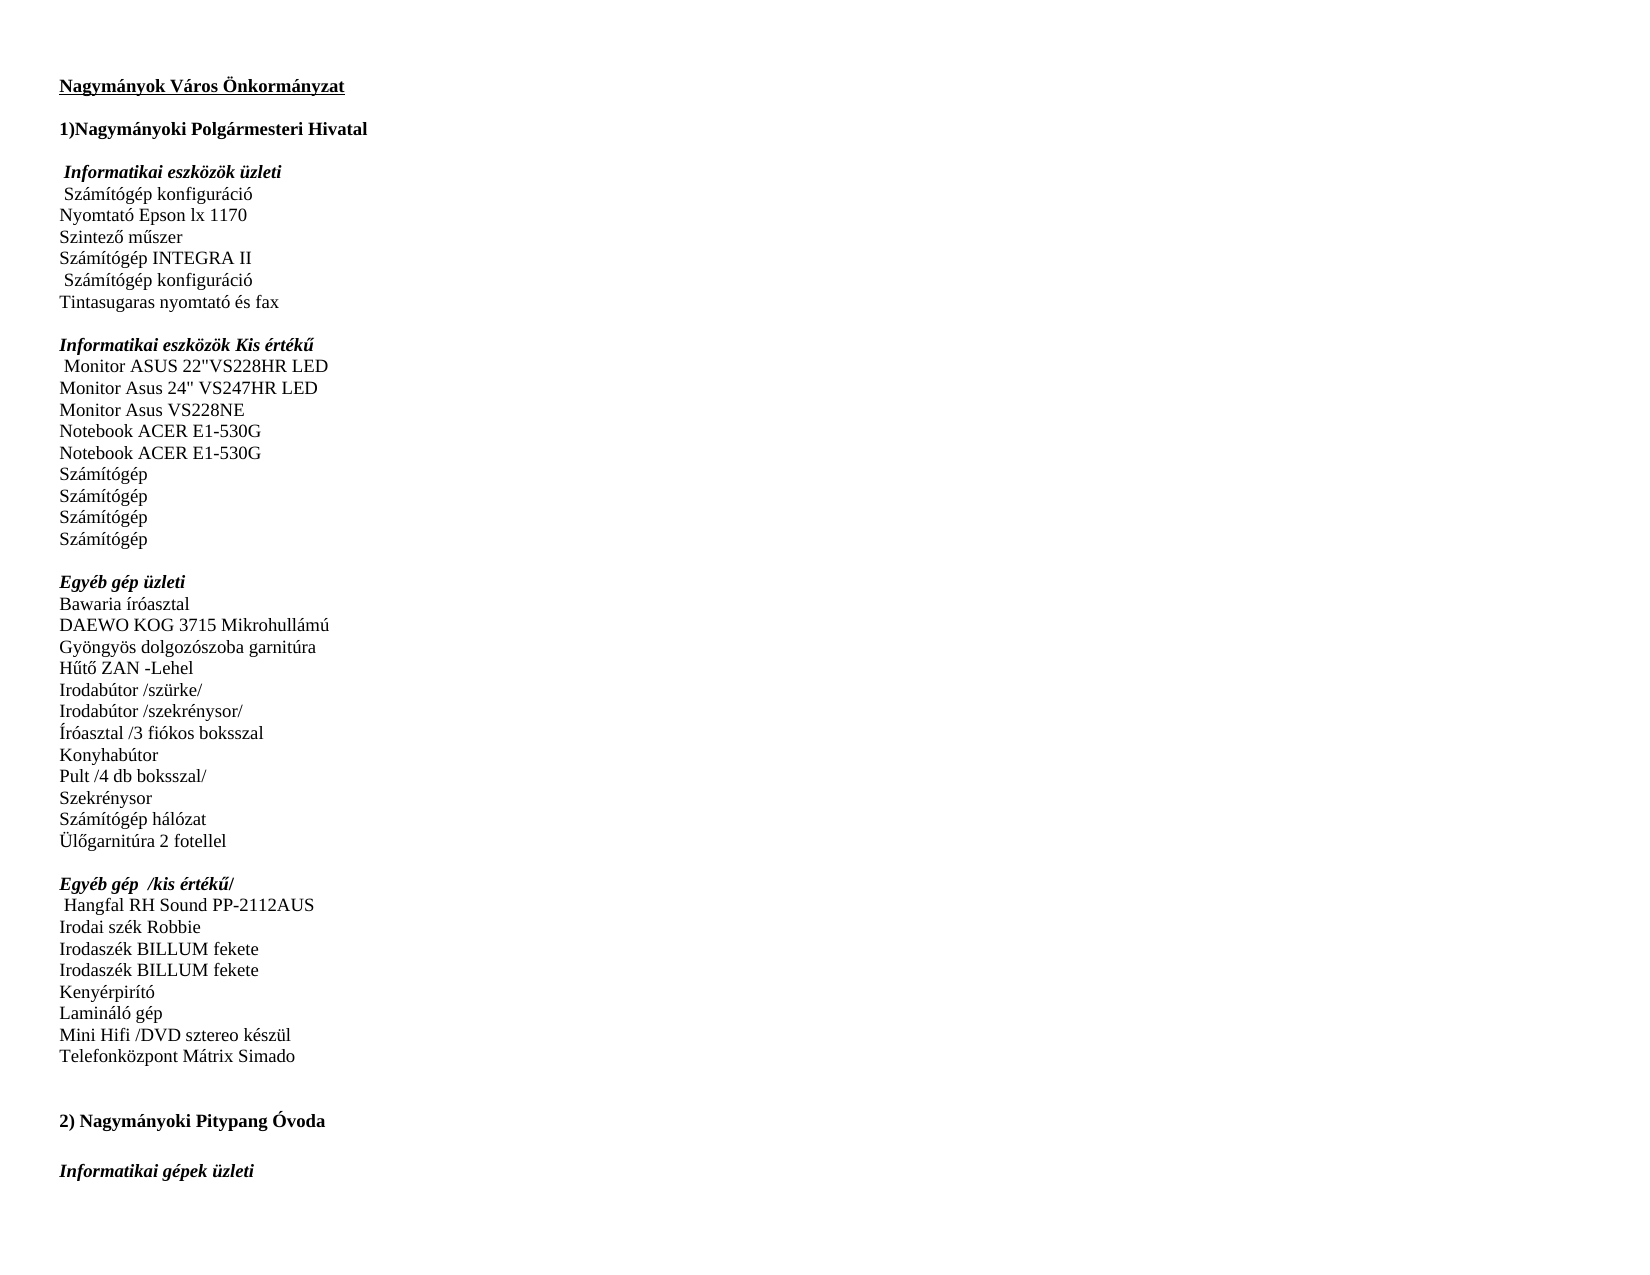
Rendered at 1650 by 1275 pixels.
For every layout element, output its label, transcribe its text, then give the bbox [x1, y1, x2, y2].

text Informatikai eszközök Kis értékű [59, 334, 1591, 355]
text Ülőgarnitúra 2 fotellel [59, 830, 1591, 851]
text Konyhabútor [59, 743, 1591, 765]
text Számítógép konfiguráció [59, 183, 1591, 204]
text Számítógép [59, 485, 1591, 506]
text Monitor Asus VS228NE [59, 398, 1591, 420]
text Irodai szék Robbie [59, 916, 1591, 937]
text Informatikai eszközök üzleti [59, 161, 1591, 183]
text Mini Hifi /DVD sztereo készül [59, 1024, 1591, 1045]
text Tintasugaras nyomtató és fax [59, 291, 1591, 312]
text Nyomtató Epson lx 1170 [59, 204, 1591, 226]
text Szekrénysor [59, 787, 1591, 808]
text Számítógép INTEGRA II [59, 247, 1591, 269]
text Pult /4 db boksszal/ [59, 765, 1591, 787]
text Számítógép [59, 463, 1591, 485]
text Számítógép [59, 528, 1591, 549]
text Egyéb gép üzleti [59, 571, 1591, 592]
text Íróasztal /3 fiókos boksszal [59, 722, 1591, 743]
text Egyéb gép /kis értékű/ [59, 873, 1591, 894]
text Hangfal RH Sound PP-2112AUS [59, 894, 1591, 916]
text Irodabútor /szekrénysor/ [59, 700, 1591, 722]
text Számítógép hálózat [59, 808, 1591, 830]
text Lamináló gép [59, 1002, 1591, 1024]
text Szintező műszer [59, 226, 1591, 247]
text Monitor ASUS 22"VS228HR LED [59, 355, 1591, 377]
text Irodaszék BILLUM fekete [59, 937, 1591, 959]
text Irodaszék BILLUM fekete [59, 959, 1591, 981]
text Irodabútor /szürke/ [59, 679, 1591, 700]
text Nagymányok Város Önkormányzat [59, 75, 1591, 97]
text Számítógép [59, 506, 1591, 528]
text Gyöngyös dolgozószoba garnitúra [59, 636, 1591, 657]
text Telefonközpont Mátrix Simado [59, 1045, 1591, 1067]
text Hűtő ZAN -Lehel [59, 657, 1591, 679]
text Bawaria íróasztal [59, 592, 1591, 614]
text 1)Nagymányoki Polgármesteri Hivatal [59, 118, 1591, 140]
text Számítógép konfiguráció [59, 269, 1591, 291]
text Notebook ACER E1-530G [59, 442, 1591, 463]
text DAEWO KOG 3715 Mikrohullámú [59, 614, 1591, 636]
text 2) Nagymányoki Pitypang Óvoda [59, 1110, 1591, 1132]
text Notebook ACER E1-530G [59, 420, 1591, 442]
text Kenyérpirító [59, 981, 1591, 1002]
text Monitor Asus 24" VS247HR LED [59, 377, 1591, 398]
text Informatikai gépek üzleti [59, 1159, 1591, 1181]
